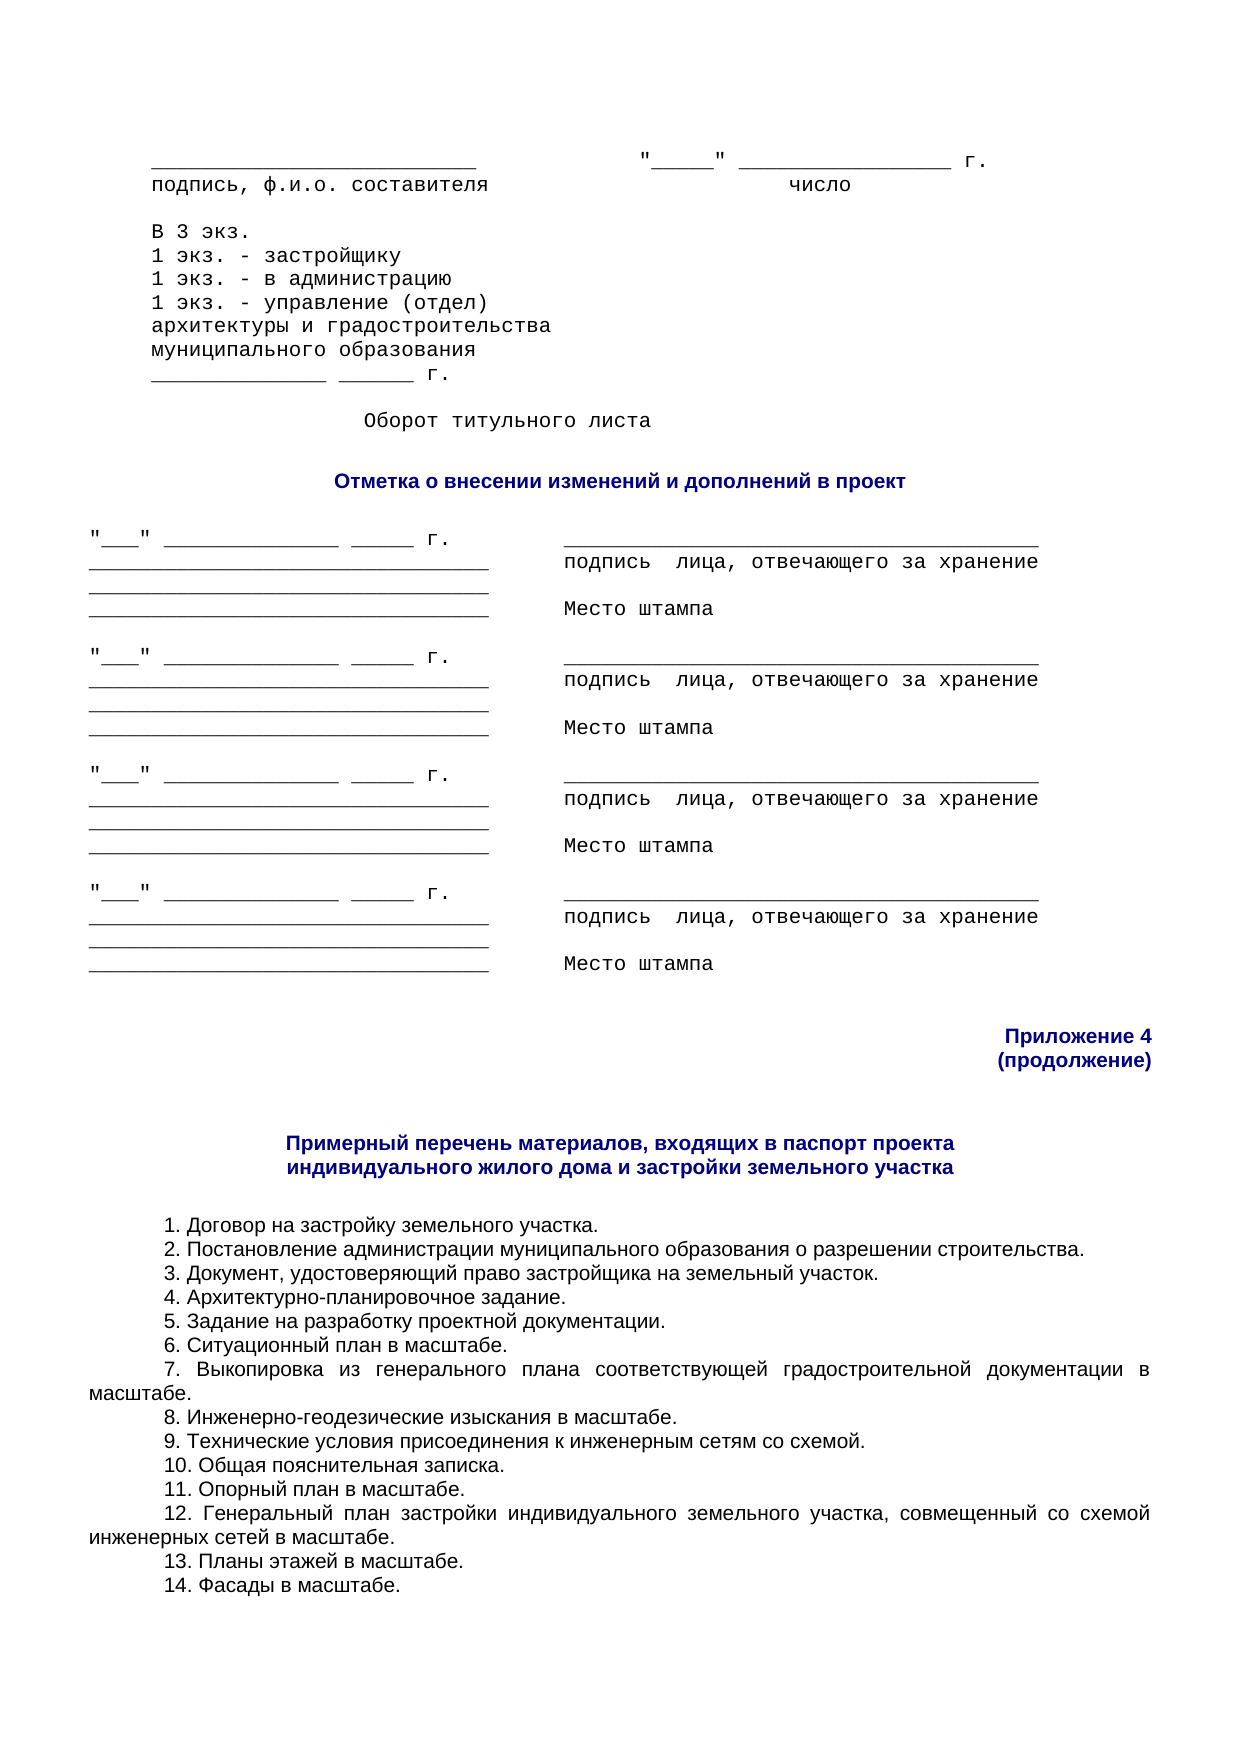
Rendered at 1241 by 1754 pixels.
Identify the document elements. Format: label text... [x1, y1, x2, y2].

text Оборот титульного листа [88, 410, 1152, 434]
text "___" ______________ _____ г. ______________________________________ [88, 882, 1152, 906]
text 1 экз. - застройщику [88, 244, 1152, 268]
text ________________________________ Место штампа [88, 835, 1152, 858]
text "___" ______________ _____ г. ______________________________________ [88, 646, 1152, 669]
text 4. Архитектурно-планировочное задание. [88, 1285, 1152, 1309]
text муниципального образования [88, 339, 1152, 363]
text ________________________________ [88, 693, 1152, 717]
text Приложение 4 [88, 1024, 1152, 1048]
text ________________________________ подпись лица, отвечающего за хранение [88, 551, 1152, 575]
text ________________________________ подпись лица, отвечающего за хранение [88, 788, 1152, 811]
text 8. Инженерно-геодезические изыскания в масштабе. [88, 1405, 1152, 1429]
text "___" ______________ _____ г. ______________________________________ [88, 527, 1152, 551]
text 9. Технические условия присоединения к инженерным сетям со схемой. [88, 1429, 1152, 1453]
text 7. Выкопировка из генерального плана соответствующей градостроительной документации в масштабе. [88, 1357, 1152, 1405]
text 1. Договор на застройку земельного участка. [88, 1213, 1152, 1237]
list Примерный перечень материалов, входящих в паспорт проекта индивидуального жилого дома и застройки земельного участка [88, 1131, 1152, 1178]
text архитектуры и градостроительства [88, 316, 1152, 339]
text 1 экз. - в администрацию [88, 268, 1152, 292]
text ________________________________ Место штампа [88, 953, 1152, 977]
text ________________________________ Место штампа [88, 717, 1152, 740]
text 10. Общая пояснительная записка. [88, 1453, 1152, 1477]
text 13. Планы этажей в масштабе. [88, 1549, 1152, 1573]
text ________________________________ [88, 575, 1152, 598]
text подпись, ф.и.о. составителя число [88, 174, 1152, 197]
text ________________________________ Место штампа [88, 598, 1152, 622]
text ________________________________ подпись лица, отвечающего за хранение [88, 906, 1152, 929]
text 12. Генеральный план застройки индивидуального земельного участка, совмещенный со схемой инженерных сетей в масштабе. [88, 1501, 1152, 1549]
text "___" ______________ _____ г. ______________________________________ [88, 764, 1152, 788]
text ________________________________ [88, 811, 1152, 835]
text 6. Ситуационный план в масштабе. [88, 1333, 1152, 1357]
text 1 экз. - управление (отдел) [88, 292, 1152, 316]
text __________________________ "_____" _________________ г. [88, 150, 1152, 174]
text 2. Постановление администрации муниципального образования о разрешении строительства. [88, 1237, 1152, 1261]
text ________________________________ [88, 929, 1152, 953]
text 11. Опорный план в масштабе. [88, 1477, 1152, 1501]
text (продолжение) [88, 1048, 1152, 1072]
text 5. Задание на разработку проектной документации. [88, 1309, 1152, 1333]
text ______________ ______ г. [88, 363, 1152, 386]
text ________________________________ подпись лица, отвечающего за хранение [88, 669, 1152, 693]
text 14. Фасады в масштабе. [88, 1573, 1152, 1597]
text 3. Документ, удостоверяющий право застройщика на земельный участок. [88, 1261, 1152, 1285]
list Отметка о внесении изменений и дополнений в проект [88, 469, 1152, 493]
text В 3 экз. [88, 221, 1152, 244]
